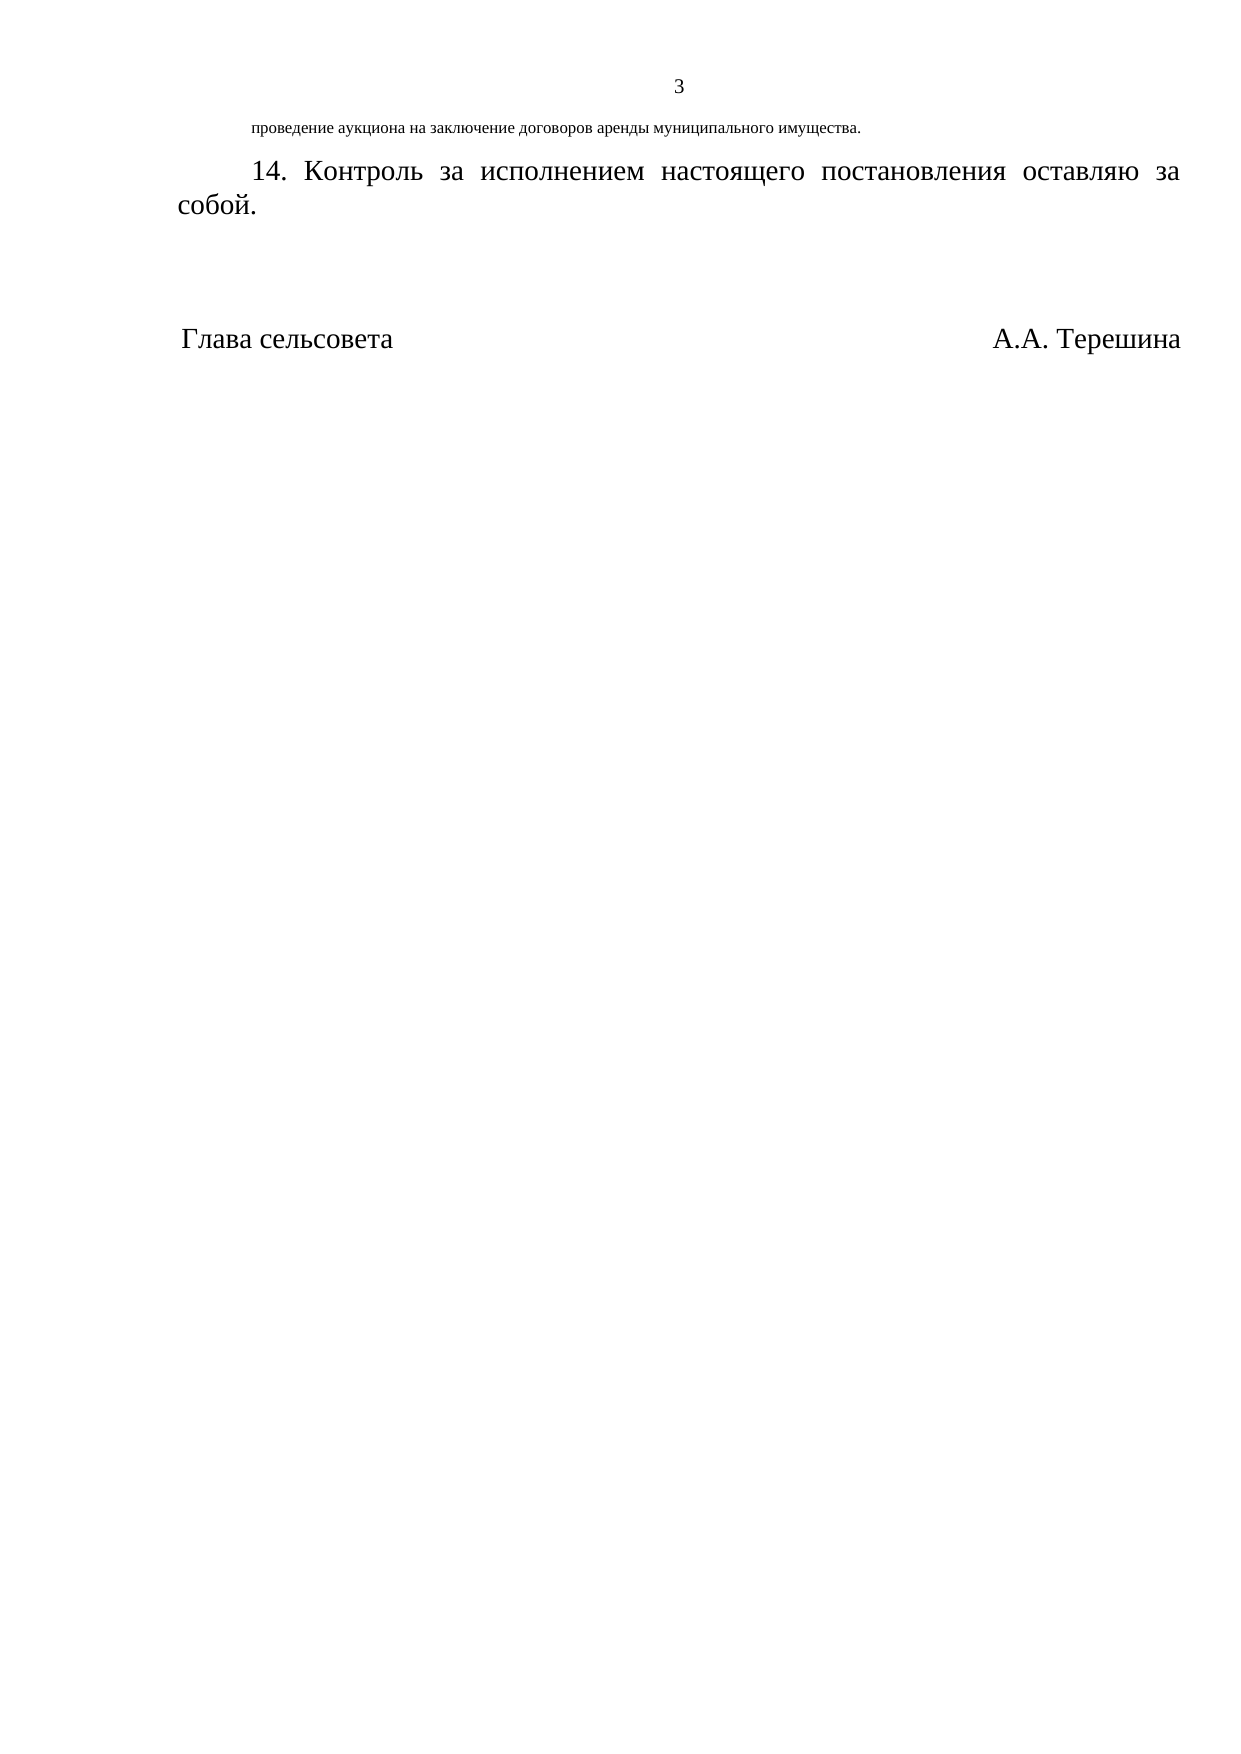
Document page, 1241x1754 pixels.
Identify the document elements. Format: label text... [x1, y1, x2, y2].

list Глава сельсовета А.А. Терешина [177, 321, 1181, 354]
text 14. Контроль за исполнением настоящего постановления оставляю за собой. [177, 153, 1181, 220]
text проведение аукциона на заключение договоров аренды муниципального имущества. [177, 118, 1181, 152]
